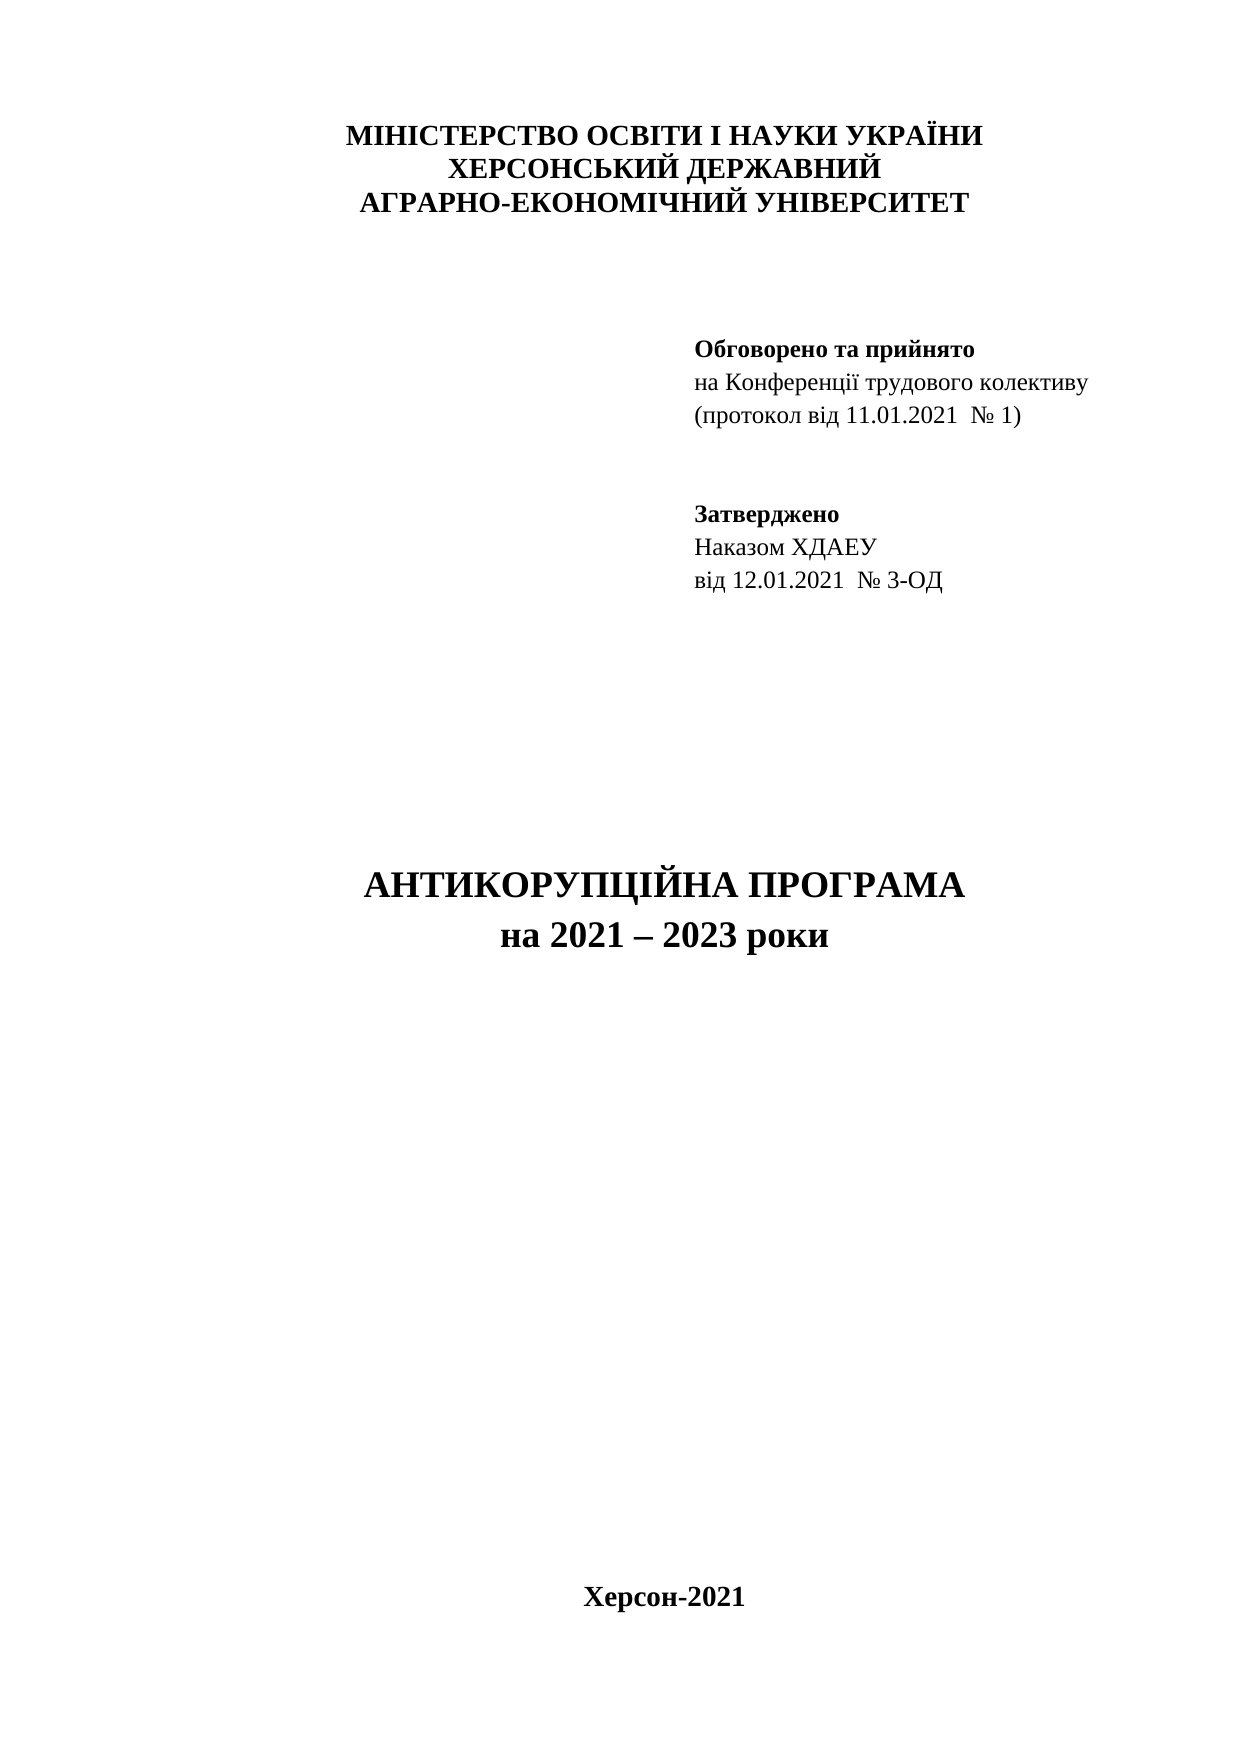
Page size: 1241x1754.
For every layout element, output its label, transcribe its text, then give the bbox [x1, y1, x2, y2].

text Затверджено [694, 499, 1105, 528]
text на Конференції трудового колективу [694, 367, 1105, 396]
text на 2021 – 2023 роки [224, 912, 1105, 956]
text Наказом ХДАЕУ [694, 532, 1105, 561]
text від 12.01.2021 № 3-ОД [694, 566, 1105, 594]
text Херсон-2021 [224, 1579, 1105, 1612]
text АГРАРНО-ЕКОНОМІЧНИЙ УНІВЕРСИТЕТ [177, 185, 1152, 219]
text ХЕРСОНСЬКИЙ ДЕРЖАВНИЙ [177, 152, 1152, 185]
text АНТИКОРУПЦІЙНА ПРОГРАМА [224, 863, 1105, 906]
text МІНІСТЕРСТВО ОСВІТИ І НАУКИ УКРАЇНИ [177, 118, 1152, 152]
text (протокол від 11.01.2021 № 1) [694, 400, 1105, 429]
text Обговорено та прийнято [694, 334, 1105, 363]
